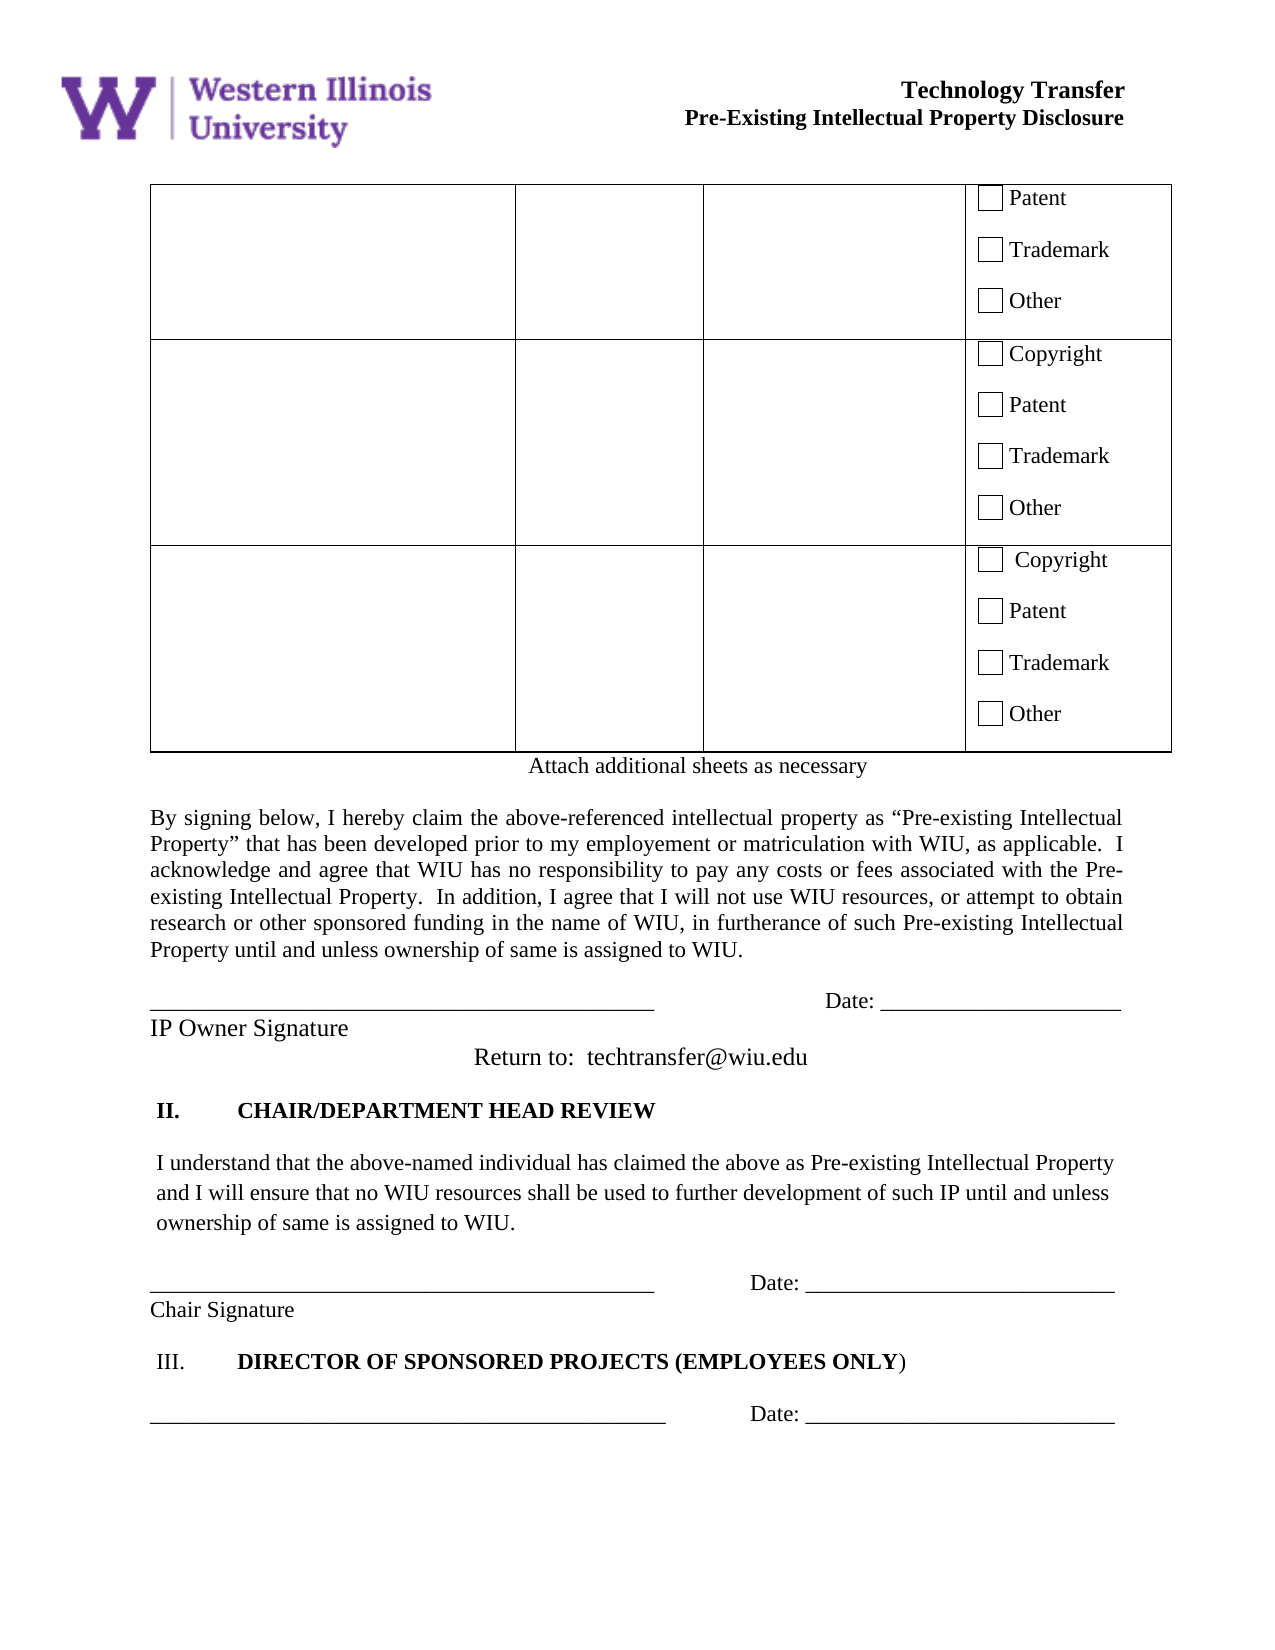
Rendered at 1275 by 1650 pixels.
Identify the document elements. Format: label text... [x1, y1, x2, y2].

text By signing below, I hereby claim the above-referenced intellectual property as “Pre-existing Intellectual Property” that has been developed prior to my employement or matriculation with WIU, as applicable. I acknowledge and agree that WIU has no responsibility to pay any costs or fees associated with the Pre-existing Intellectual Property. In addition, I agree that I will not use WIU resources, or attempt to obtain research or other sponsored funding in the name of WIU, in furtherance of such Pre-existing Intellectual Property until and unless ownership of same is assigned to WIU. [150, 804, 1125, 962]
table_cell Copyright Patent Trademark Other [966, 340, 1171, 545]
text I understand that the above-named individual has claimed the above as Pre-existing Intellectual Property and I will ensure that no WIU resources shall be used to further development of such IP until and unless ownership of same is assigned to WIU. [156, 1148, 1125, 1235]
table_cell Copyright Patent Trademark Other [966, 546, 1171, 751]
text IP Owner Signature [150, 1013, 1125, 1042]
table_cell [151, 185, 515, 338]
table_cell [516, 185, 703, 338]
text _____________________________________________ Date: ___________________________ [150, 1400, 1125, 1426]
picture [61, 76, 432, 148]
text ____________________________________________ Date: _____________________ [150, 987, 1125, 1013]
table_cell Copyright Patent Trademark Other [966, 185, 1171, 338]
text Return to: techtransfer@wiu.edu [150, 1042, 1125, 1071]
text Attach additional sheets as necessary [150, 753, 1125, 779]
table_cell [704, 546, 965, 751]
list DIRECTOR OF SPONSORED PROJECTS (EMPLOYEES ONLY) [156, 1348, 1125, 1375]
text ____________________________________________ Date: ___________________________ [150, 1269, 1125, 1296]
table_cell [151, 546, 515, 751]
table_cell [516, 546, 703, 751]
table_cell [151, 340, 515, 545]
table_cell [704, 185, 965, 338]
table_cell [704, 340, 965, 545]
text Chair Signature [150, 1296, 1125, 1322]
list CHAIR/DEPARTMENT HEAD REVIEW [156, 1097, 1125, 1123]
table_cell [516, 340, 703, 545]
